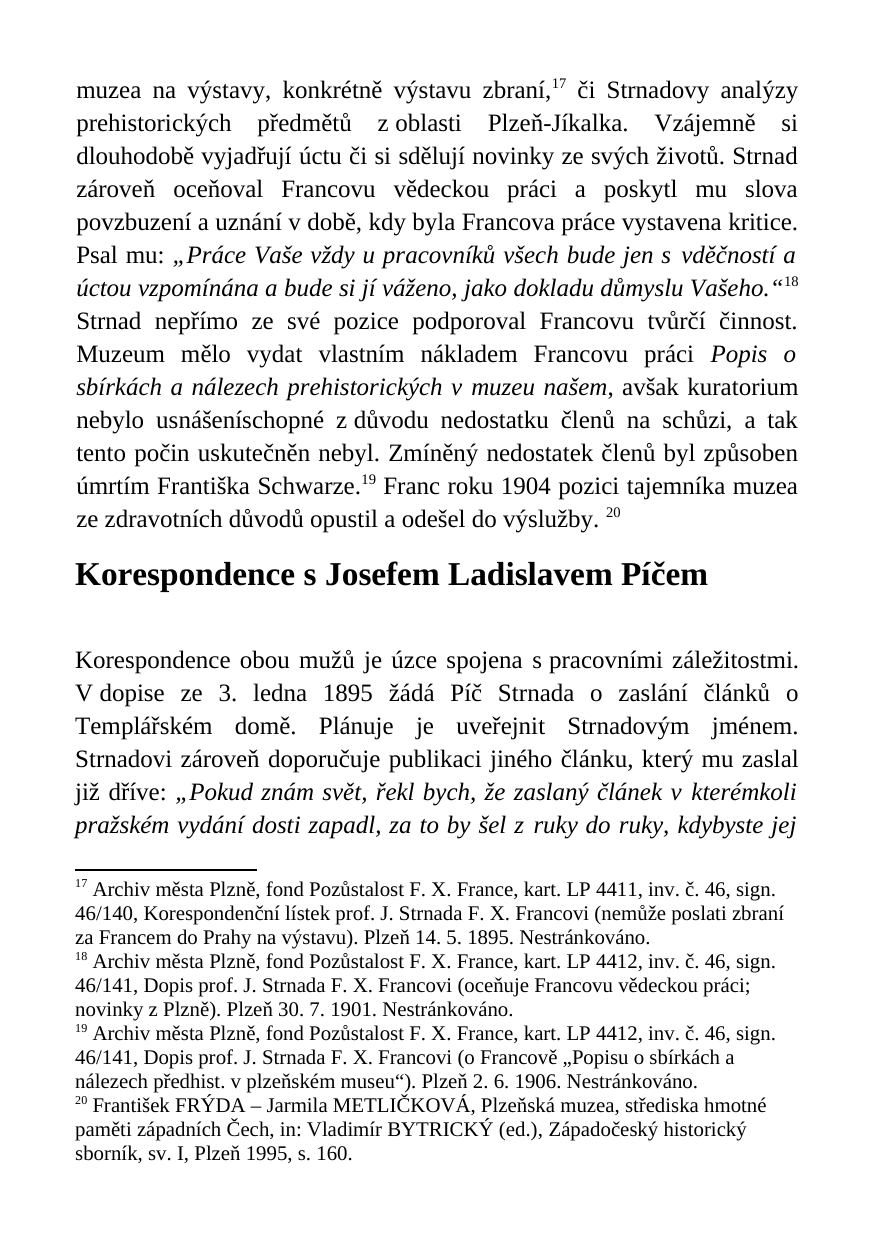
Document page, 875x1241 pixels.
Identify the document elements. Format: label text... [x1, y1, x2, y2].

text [76, 75, 798, 533]
text Korespondence obou mužů je úzce spojena s pracovními záležitostmi. V dopise ze 3. ledna 1895 žádá Píč Strnada o zaslání článků o Templářském domě. Plánuje je uveřejnit Strnadovým jménem. Strnadovi zároveň doporučuje publikaci jiného článku, který mu zaslal již dříve: „Pokud znám svět, řekl bych, že zaslaný článek v kterémkoli pražském vydání dosti zapadl, za to by šel z ruky do ruky, kdybyste jej vytiskl ve feuilletonu některého plzeňského listu a nechal si udělati zvláštní otisk…“ Další psaní je věnováno poděkování za Strnadovo sdělení ohledně osady Kněževsi, kterým Píčovi pomohl v jeho práci. Stěžejní částí dopisu je však reakce na zdravotní stav F. X. France a obavy o dokumentaci archeologických sbírek v historicko-archeologickém oddělení muzea: „Pana France je mi srdečně líto a jestli naděje, že by se po čase zotavil a naděje vždy může být – pak by byla i škoda, poněvadž on prehistorickou sbírku se zájmem zná a dosud nepopsal, a to je škoda dvojnásobná. Nahlížím, že nastane zlá věc, ale historické oddělení by mohlo zaranžovat umělecko-průmyslové oddělení…“ [75, 645, 799, 839]
subtitle Korespondence s Josefem Ladislavem Píčem [75, 554, 799, 592]
